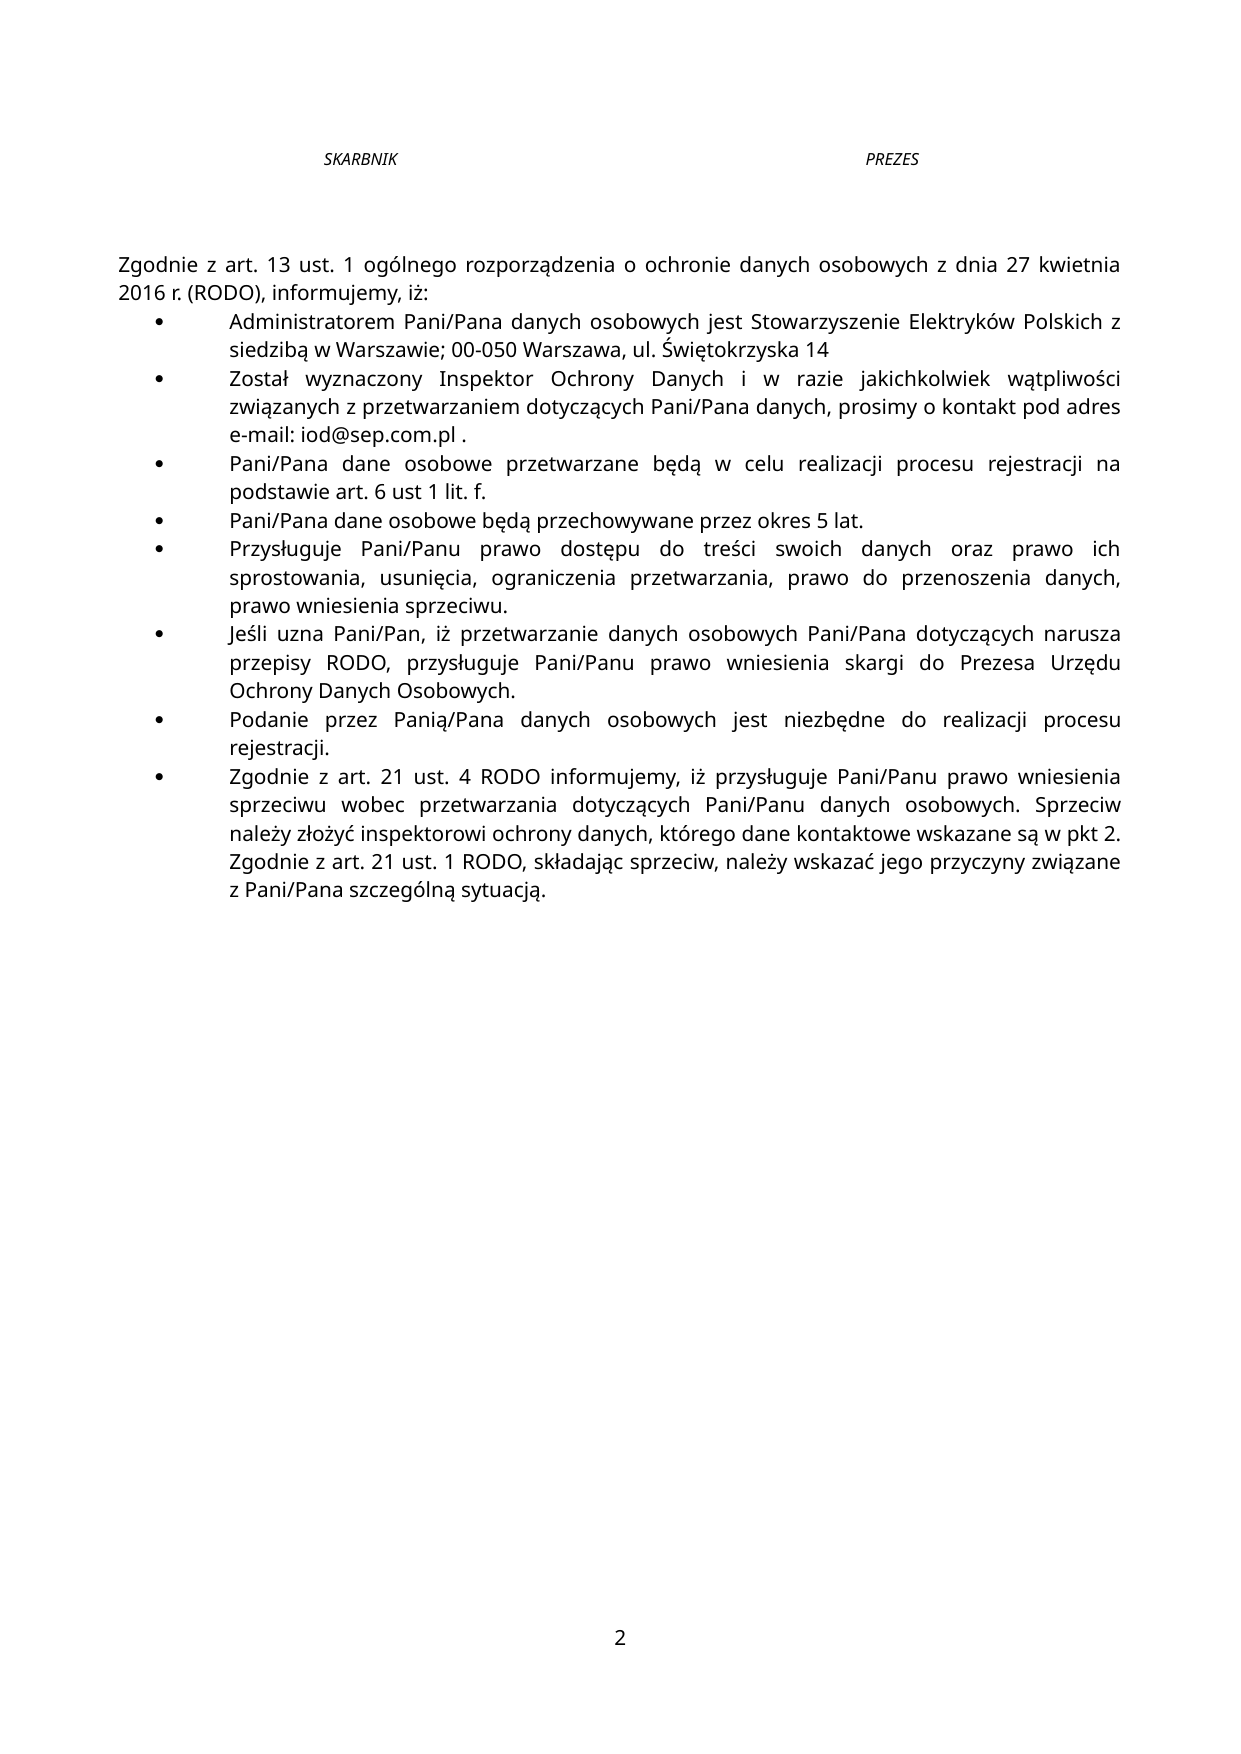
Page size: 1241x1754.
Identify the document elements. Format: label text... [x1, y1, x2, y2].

list Zgodnie z art. 21 ust. 4 RODO informujemy, iż przysługuje Pani/Panu prawo wniesienia sprzeciwu wobec przetwarzania dotyczących Pani/Panu danych osobowych. Sprzeciw należy złożyć inspektorowi ochrony danych, którego dane kontaktowe wskazane są w pkt 2. Zgodnie z art. 21 ust. 1 RODO, składając sprzeciw, należy wskazać jego przyczyny związane z Pani/Pana szczególną sytuacją. [156, 762, 1122, 904]
list Administratorem Pani/Pana danych osobowych jest Stowarzyszenie Elektryków Polskich z siedzibą w Warszawie; 00-050 Warszawa, ul. Świętokrzyska 14 [156, 307, 1122, 364]
list Pani/Pana dane osobowe przetwarzane będą w celu realizacji procesu rejestracji na podstawie art. 6 ust 1 lit. f. [156, 449, 1122, 506]
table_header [634, 148, 1152, 170]
text Zgodnie z art. 13 ust. 1 ogólnego rozporządzenia o ochronie danych osobowych z dnia 27 kwietnia 2016 r. (RODO), informujemy, iż: [118, 250, 1122, 307]
list Przysługuje Pani/Panu prawo dostępu do treści swoich danych oraz prawo ich sprostowania, usunięcia, ograniczenia przetwarzania, prawo do przenoszenia danych, prawo wniesienia sprzeciwu. [156, 534, 1122, 619]
list Podanie przez Panią/Pana danych osobowych jest niezbędne do realizacji procesu rejestracji. [156, 705, 1122, 762]
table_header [89, 148, 634, 170]
list Jeśli uzna Pani/Pan, iż przetwarzanie danych osobowych Pani/Pana dotyczących narusza przepisy RODO, przysługuje Pani/Panu prawo wniesienia skargi do Prezesa Urzędu Ochrony Danych Osobowych. [156, 619, 1122, 705]
list Został wyznaczony Inspektor Ochrony Danych i w razie jakichkolwiek wątpliwości związanych z przetwarzaniem dotyczących Pani/Pana danych, prosimy o kontakt pod adres e-mail: iod@sep.com.pl . [156, 364, 1122, 449]
list Pani/Pana dane osobowe będą przechowywane przez okres 5 lat. [156, 506, 1122, 534]
